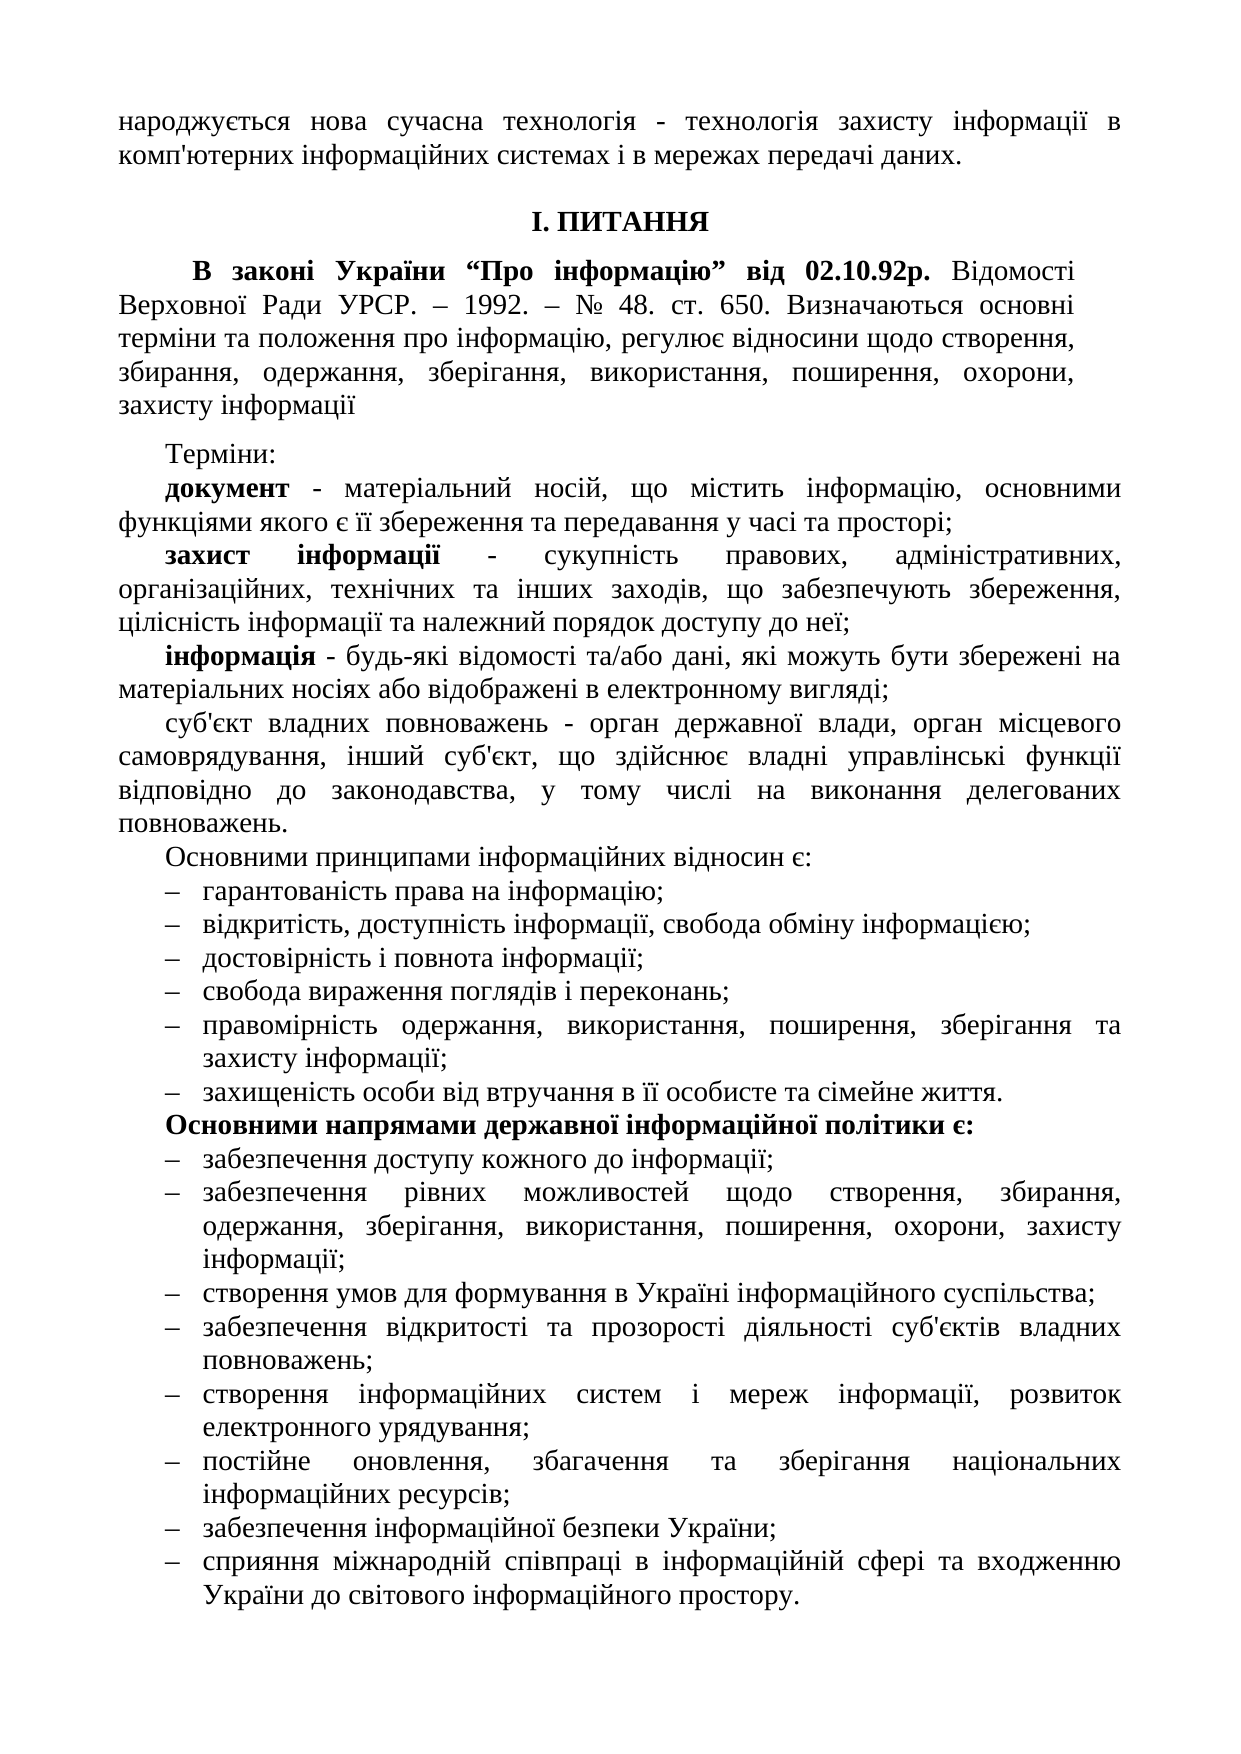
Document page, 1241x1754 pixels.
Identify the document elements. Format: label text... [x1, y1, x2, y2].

list забезпечення відкритості та прозорості діяльності суб'єктів владних повноважень; [165, 1309, 1122, 1376]
list створення інформаційних систем і мереж інформації, розвиток електронного урядування; [165, 1376, 1122, 1443]
text суб'єкт владних повноважень - орган державної влади, орган місцевого самоврядування, інший суб'єкт, що здійснює владні управлінські функції відповідно до законодавства, у тому числі на виконання делегованих повноважень. [118, 705, 1122, 839]
text захист інформації - сукупність правових, адміністративних, організаційних, технічних та інших заходів, що забезпечують збереження, цілісність інформації та належний порядок доступу до неї; [118, 537, 1122, 638]
list захищеність особи від втручання в її особисте та сімейне життя. [165, 1074, 1122, 1107]
list гарантованість права на інформацію; [165, 873, 1122, 906]
text Терміни: [118, 437, 1122, 470]
text інформація - будь-які відомості та/або дані, які можуть бути збережені на матеріальних носіях або відображені в електронному вигляді; [118, 638, 1122, 705]
list забезпечення доступу кожного до інформації; [165, 1141, 1122, 1174]
text В законі України “Про інформацію” від 02.10.92р. Відомості Верховної Ради УРСР. – 1992. – № 48. ст. 650. Визначаються основні терміни та положення про інформацію, регулює відносини щодо створення, збирання, одержання, зберігання, використання, поширення, охорони, захисту інформації [118, 253, 1075, 354]
list відкритість, доступність інформації, свобода обміну інформацією; [165, 906, 1122, 940]
list достовірність і повнота інформації; [165, 940, 1122, 973]
text документ - матеріальний носій, що містить інформацію, основними функціями якого є її збереження та передавання у часі та просторі; [118, 470, 1122, 537]
list постійне оновлення, збагачення та зберігання національних інформаційних ресурсів; [165, 1443, 1122, 1510]
list створення умов для формування в Україні інформаційного суспільства; [165, 1275, 1122, 1309]
list забезпечення рівних можливостей щодо створення, збирання, одержання, зберігання, використання, поширення, охорони, захисту інформації; [165, 1174, 1122, 1275]
text Основними напрямами державної інформаційної політики є: [118, 1107, 1122, 1141]
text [118, 103, 1122, 171]
text В законі України “Про інформацію” від 02.10.92р. Відомості Верховної Ради УРСР. – 1992. – № 48. ст. 650. Визначаються основні терміни та положення про інформацію, регулює відносини щодо створення, збирання, одержання, зберігання, використання, поширення, охорони, захисту інформації [118, 387, 1075, 421]
text І. ПИТАННЯ [118, 204, 1122, 238]
text Основними принципами інформаційних відносин є: [118, 839, 1122, 873]
list правомірність одержання, використання, поширення, зберігання та захисту інформації; [165, 1007, 1122, 1074]
list свобода вираження поглядів і переконань; [165, 973, 1122, 1007]
list сприяння міжнародній співпраці в інформаційній сфері та входженню України до світового інформаційного простору. [165, 1543, 1122, 1611]
list забезпечення інформаційної безпеки України; [165, 1510, 1122, 1543]
